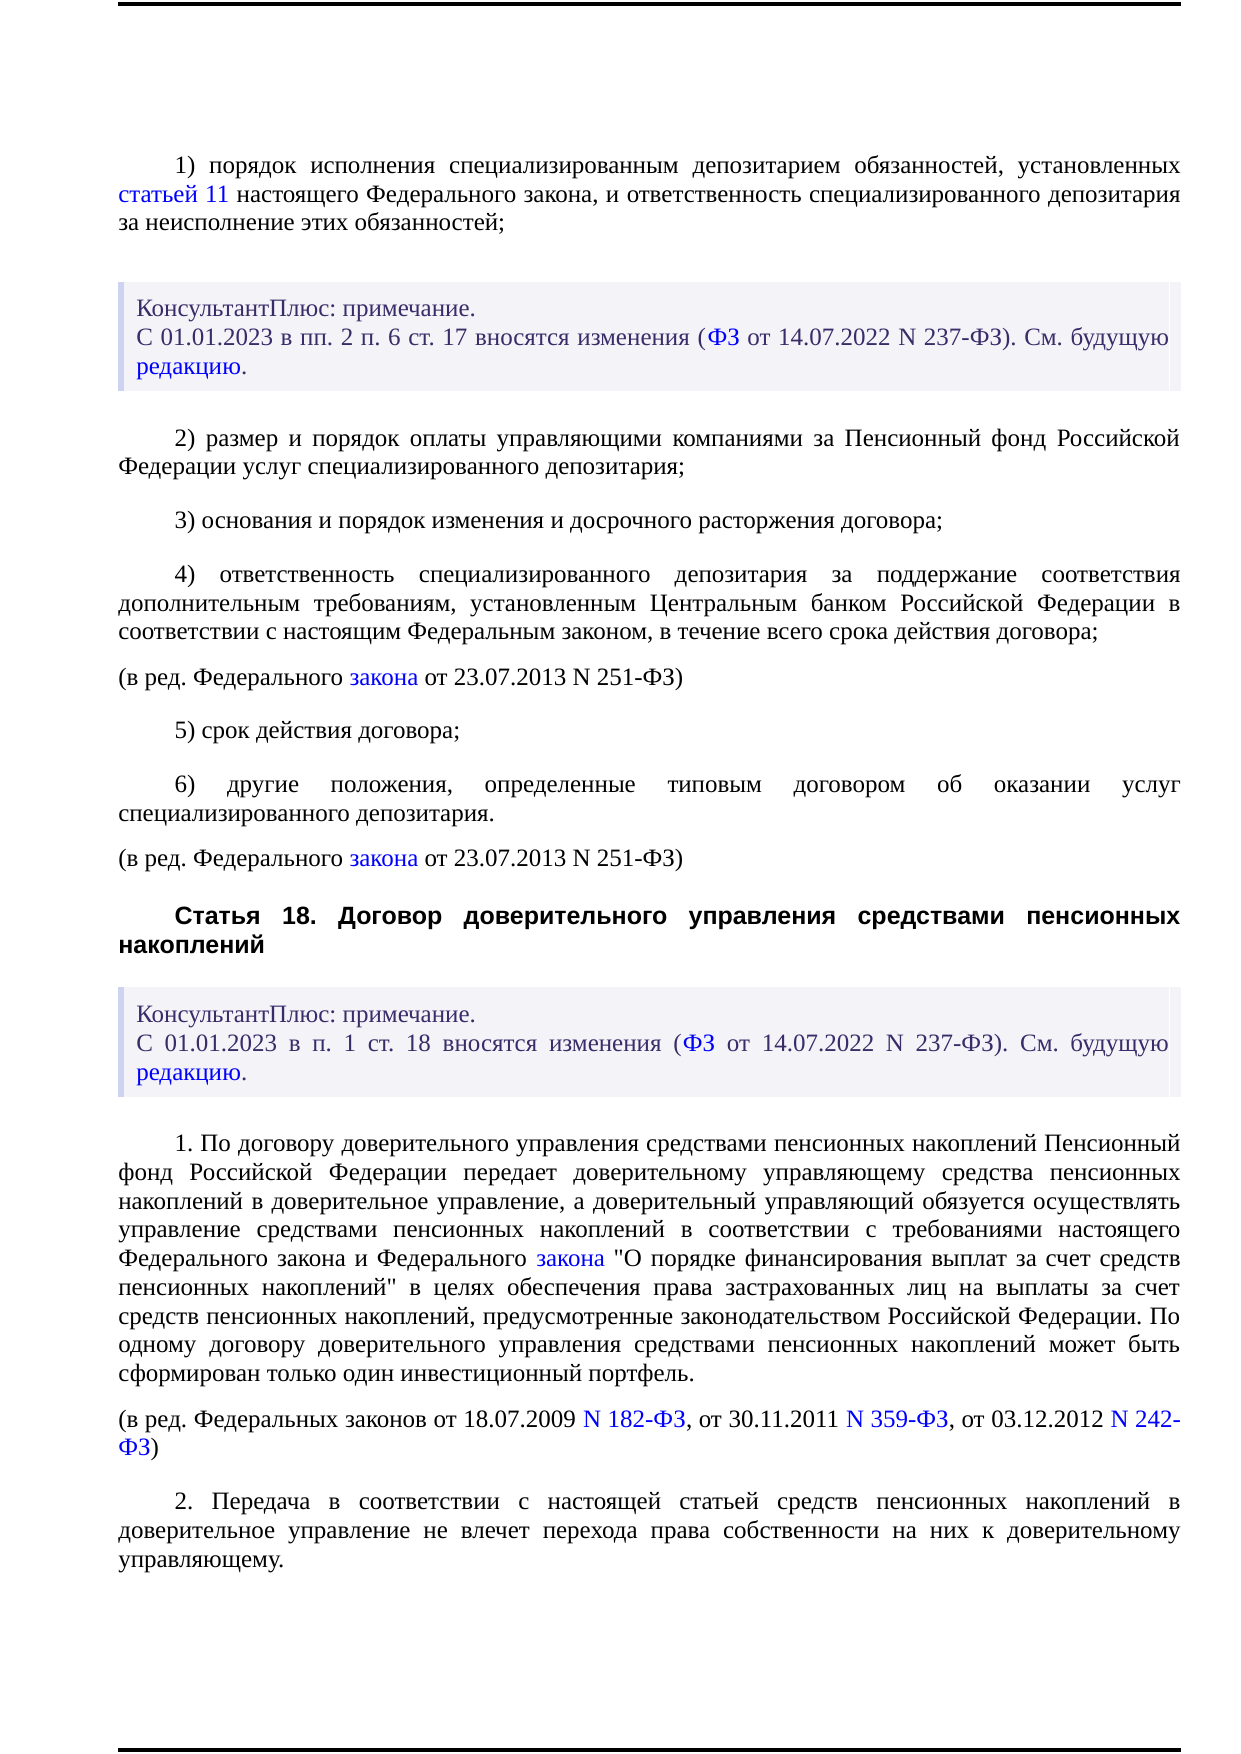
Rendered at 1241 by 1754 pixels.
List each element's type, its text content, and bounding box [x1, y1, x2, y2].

table_header [1170, 282, 1181, 391]
text 1. По договору доверительного управления средствами пенсионных накоплений Пенсионный фонд Российской Федерации передает доверительному управляющему средства пенсионных накоплений в доверительное управление, а доверительный управляющий обязуется осуществлять управление средствами пенсионных накоплений в соответствии с требованиями настоящего Федерального закона и Федерального закона "О порядке финансирования выплат за счет средств пенсионных накоплений" в целях обеспечения права застрахованных лиц на выплаты за счет средств пенсионных накоплений, предусмотренные законодательством Российской Федерации. По одному договору доверительного управления средствами пенсионных накоплений может быть сформирован только один инвестиционный портфель. [118, 1128, 1181, 1387]
table_header КонсультантПлюс: примечание. С 01.01.2023 в пп. 2 п. 6 ст. 17 вносятся изменения (ФЗ от 14.07.2022 N 237-ФЗ). См. будущую редакцию. [136, 282, 1169, 391]
text (в ред. Федерального закона от 23.07.2013 N 251-ФЗ) [118, 662, 1181, 691]
table_header [1170, 987, 1181, 1097]
table_header [118, 987, 124, 1097]
table_header [124, 987, 136, 1097]
text 5) срок действия договора; [118, 716, 1181, 744]
text 4) ответственность специализированного депозитария за поддержание соответствия дополнительным требованиям, установленным Центральным банком Российской Федерации в соответствии с настоящим Федеральным законом, в течение всего срока действия договора; [118, 559, 1181, 645]
text 6) другие положения, определенные типовым договором об оказании услуг специализированного депозитария. [118, 769, 1181, 827]
text 2. Передача в соответствии с настоящей статьей средств пенсионных накоплений в доверительное управление не влечет перехода права собственности на них к доверительному управляющему. [118, 1486, 1181, 1572]
text 3) основания и порядок изменения и досрочного расторжения договора; [118, 505, 1181, 534]
text 1) порядок исполнения специализированным депозитарием обязанностей, установленных статьей 11 настоящего Федерального закона, и ответственность специализированного депозитария за неисполнение этих обязанностей; [118, 150, 1181, 236]
table_header [118, 282, 124, 391]
text 2) размер и порядок оплаты управляющими компаниями за Пенсионный фонд Российской Федерации услуг специализированного депозитария; [118, 423, 1181, 480]
text (в ред. Федерального закона от 23.07.2013 N 251-ФЗ) [118, 843, 1181, 872]
title Статья 18. Договор доверительного управления средствами пенсионных накоплений [118, 901, 1181, 958]
table_header [124, 282, 136, 391]
table_header КонсультантПлюс: примечание. С 01.01.2023 в п. 1 ст. 18 вносятся изменения (ФЗ от 14.07.2022 N 237-ФЗ). См. будущую редакцию. [136, 987, 1169, 1097]
text (в ред. Федеральных законов от 18.07.2009 N 182-ФЗ, от 30.11.2011 N 359-ФЗ, от 03.12.2012 N 242-ФЗ) [118, 1404, 1181, 1461]
